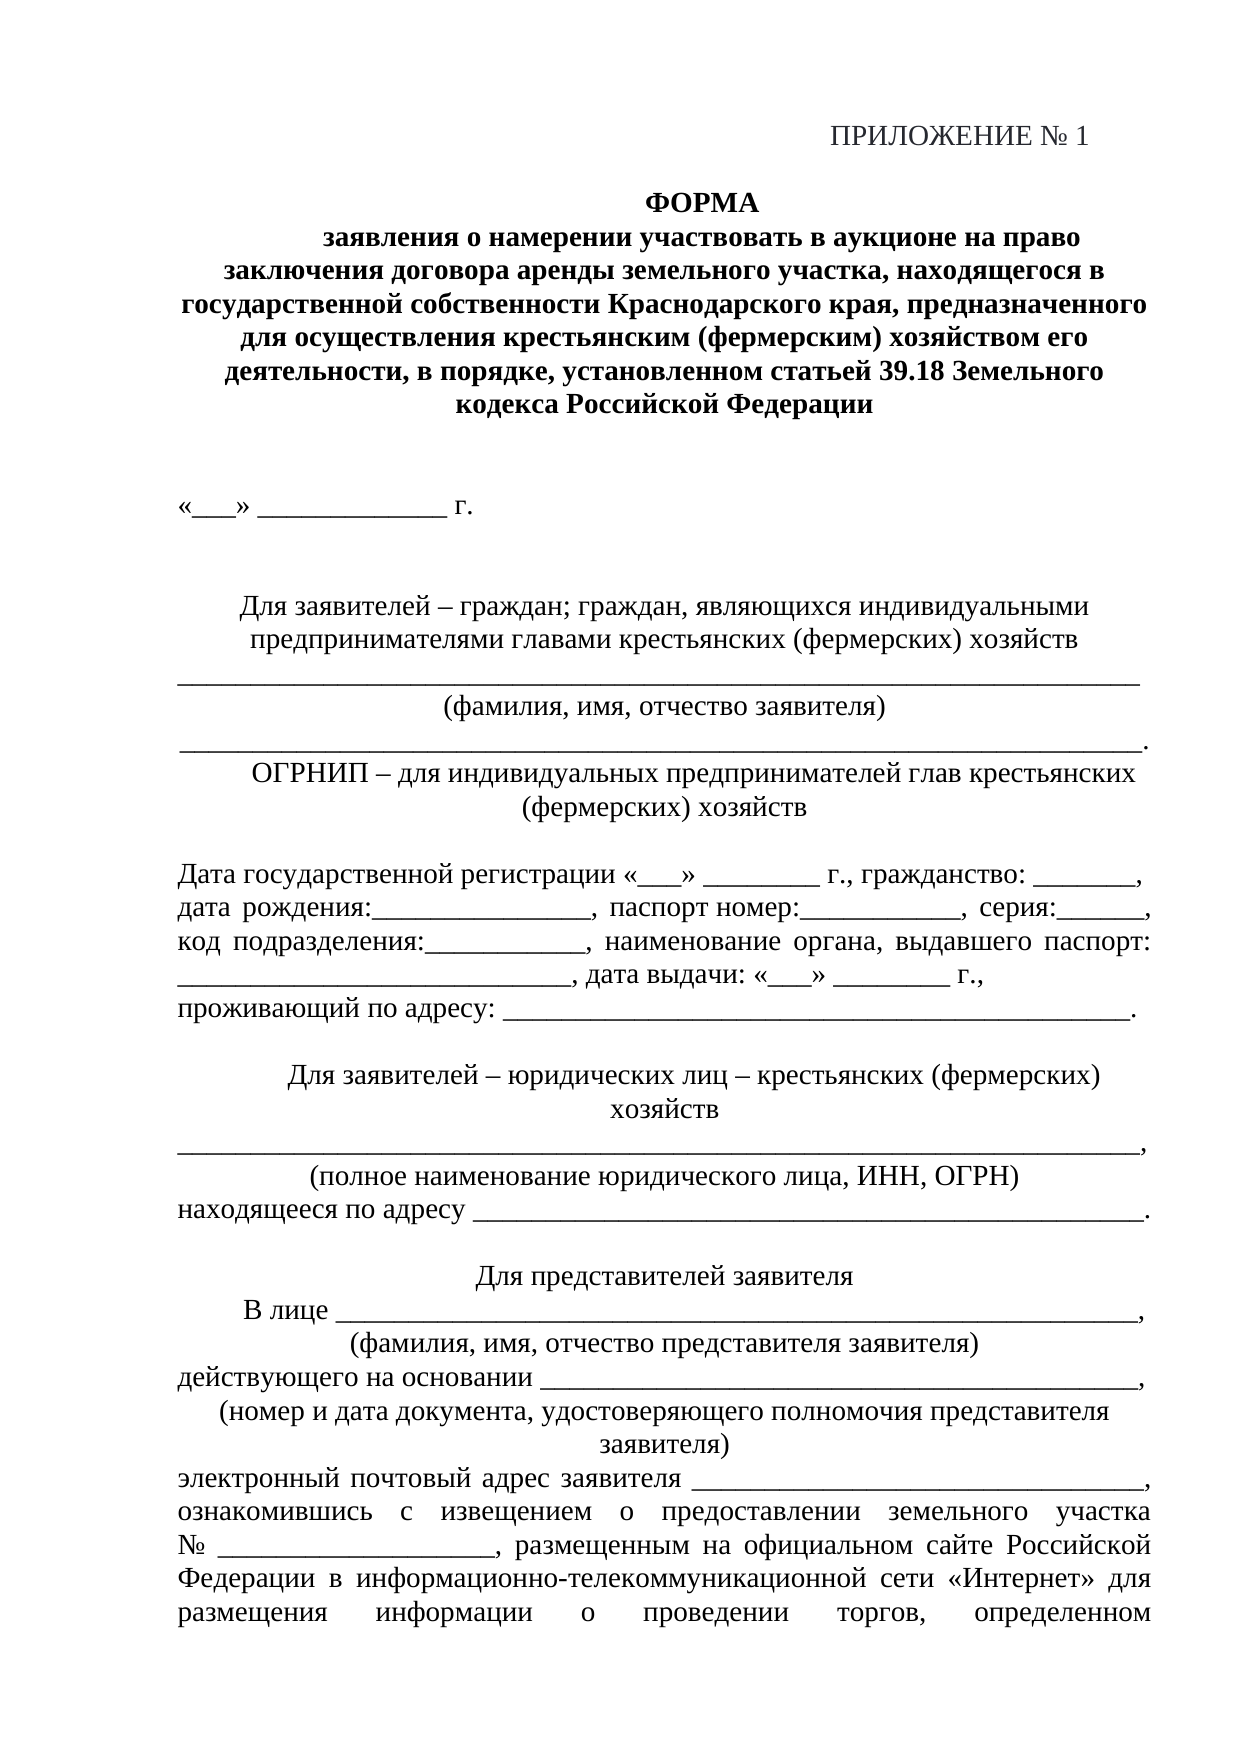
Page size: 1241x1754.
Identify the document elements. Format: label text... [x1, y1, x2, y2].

text __________________________________________________________________ [177, 655, 1152, 688]
text (фамилия, имя, отчество заявителя) __________________________________________________________________. [177, 688, 1152, 755]
text находящееся по адресу ______________________________________________. [177, 1191, 1152, 1225]
text действующего на основании _________________________________________, [177, 1359, 1152, 1393]
text Для заявителей – граждан; граждан, являющихся индивидуальными предпринимателями главами крестьянских (фермерских) хозяйств [177, 588, 1152, 655]
text Дата государственной регистрации «___» ________ г., гражданство: _______, [177, 856, 1152, 889]
text ФОРМА [177, 185, 1152, 219]
text ОГРНИП – для индивидуальных предпринимателей глав крестьянских (фермерских) хозяйств [177, 755, 1152, 822]
text (полное наименование юридического лица, ИНН, ОГРН) [177, 1158, 1152, 1191]
text ПРИЛОЖЕНИЕ № 1 [768, 118, 1152, 152]
text заявления о намерении участвовать в аукционе на право заключения договора аренды земельного участка, находящегося в государственной собственности Краснодарского края, предназначенного для осуществления крестьянским (фермерским) хозяйством его деятельности, в порядке, установленном статьей 39.18 Земельного кодекса Российской Федерации [177, 219, 1152, 420]
text __________________________________________________________________, [177, 1124, 1152, 1158]
text Для заявителей – юридических лиц – крестьянских (фермерских) хозяйств [177, 1057, 1152, 1124]
text Для представителей заявителя [177, 1258, 1152, 1292]
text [177, 1460, 1152, 1627]
text В лице _______________________________________________________, (фамилия, имя, отчество представителя заявителя) [177, 1292, 1152, 1359]
text проживающий по адресу: ___________________________________________. [177, 990, 1152, 1024]
text (номер и дата документа, удостоверяющего полномочия представителя заявителя) [177, 1393, 1152, 1460]
text «___» _____________ г. [177, 487, 1152, 521]
text дата рождения:_______________, паспорт номер:___________, серия:______, код подразделения:___________, наименование органа, выдавшего паспорт: ___________________________, дата выдачи: «___» ________ г., [177, 889, 1152, 990]
